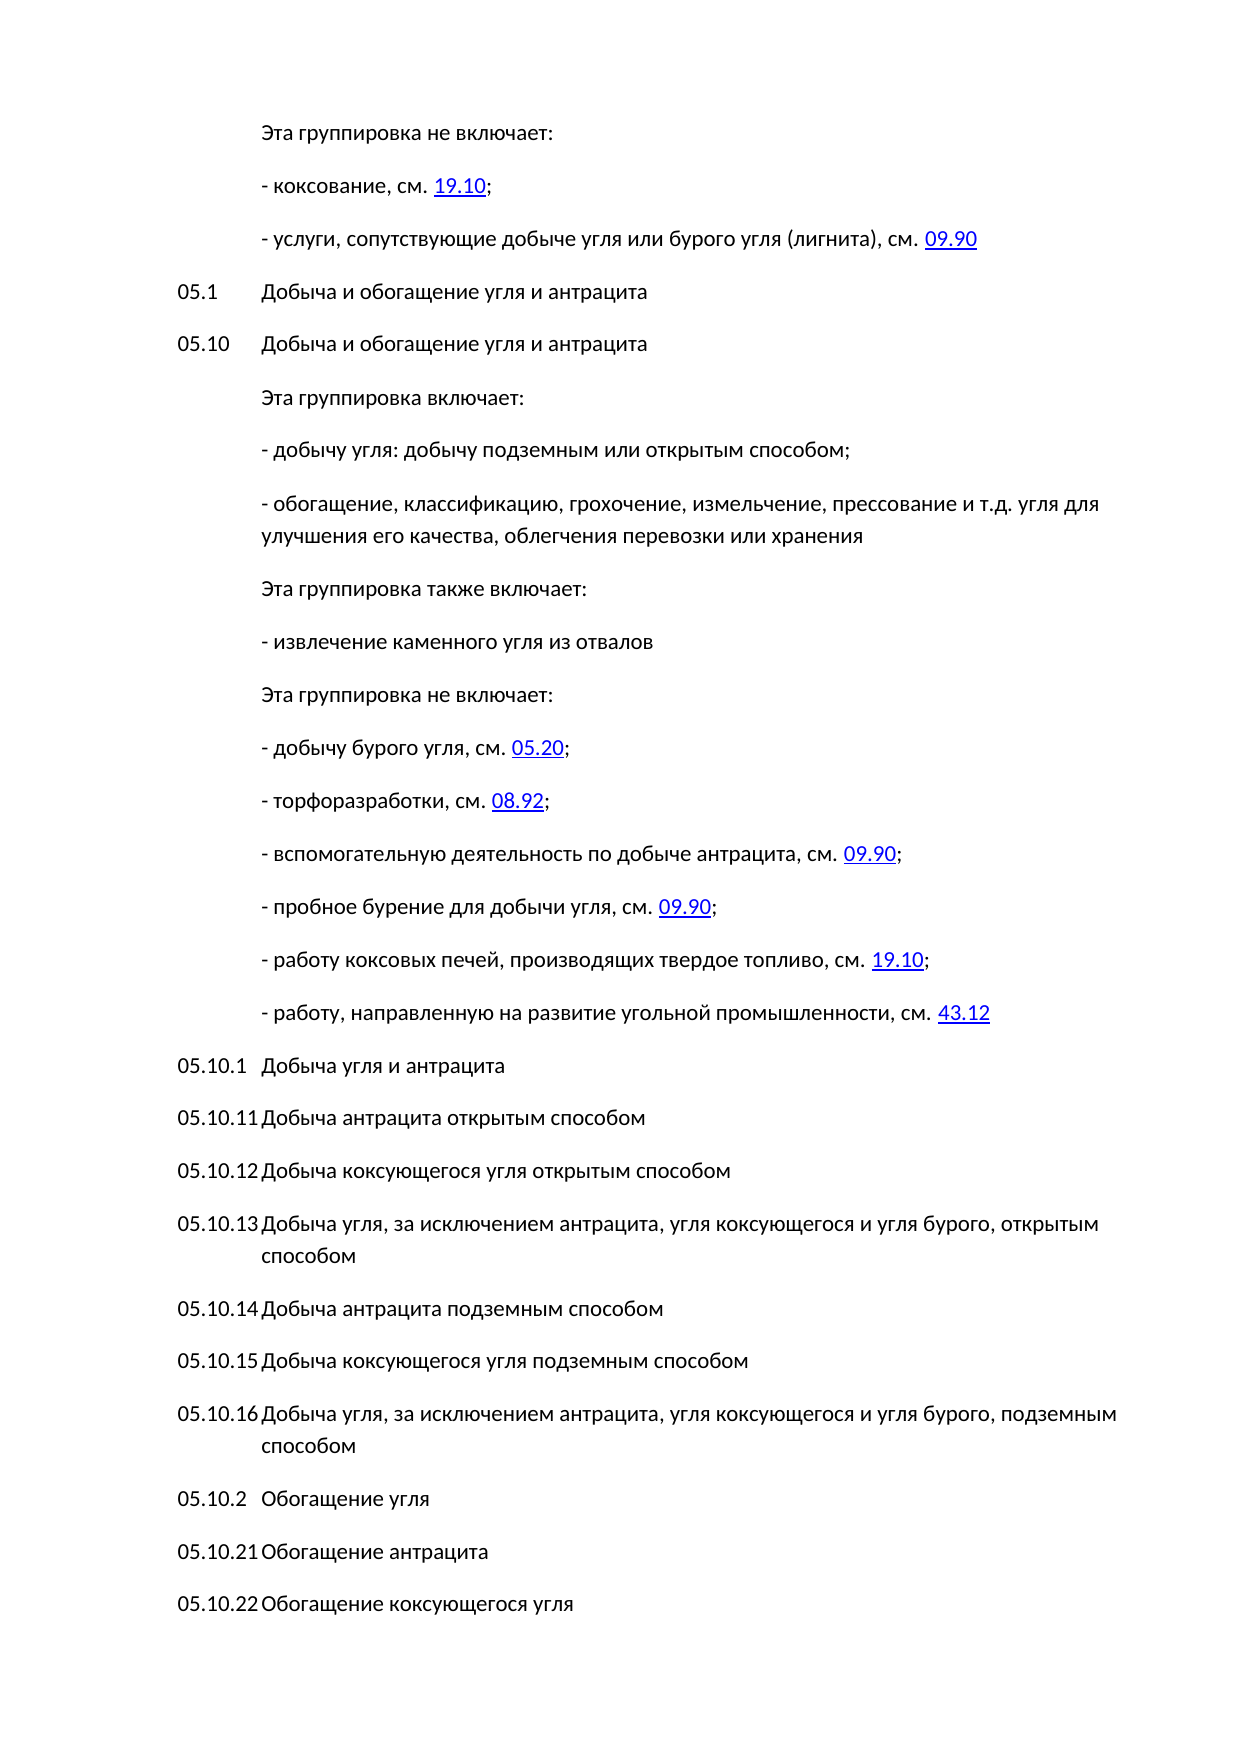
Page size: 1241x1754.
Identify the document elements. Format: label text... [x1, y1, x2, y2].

table_cell Обогащение антрацита [261, 1537, 1179, 1589]
table_cell Добыча угля, за исключением антрацита, угля коксующегося и угля бурого, подземным способом [261, 1399, 1179, 1484]
table_cell Добыча и обогащение угля и антрацита [261, 277, 1179, 329]
table_cell 05.10.13 [177, 1209, 261, 1294]
table_cell 05.10.14 [177, 1294, 261, 1346]
table_cell 05.10.2 [177, 1484, 261, 1537]
table_cell 05.1 [177, 277, 261, 329]
table_cell Добыча коксующегося угля подземным способом [261, 1346, 1179, 1399]
table_cell 05.10.21 [177, 1537, 261, 1589]
table_cell Добыча и обогащение угля и антрацита Эта группировка включает: - добычу угля: добычу подземным или открытым способом; - обогащение, классификацию, грохочение, измельчение, прессование и т.д. угля для улучшения его качества, облегчения перевозки или хранения Эта группировка также включает: - извлечение каменного угля из отвалов Эта группировка не включает: - добычу бурого угля, см. 05.20; - торфоразработки, см. 08.92; - вспомогательную деятельность по добыче антрацита, см. 09.90; - пробное бурение для добычи угля, см. 09.90; - работу коксовых печей, производящих твердое топливо, см. 19.10; - работу, направленную на развитие угольной промышленности, см. 43.12 [261, 330, 1179, 1051]
table_cell 05.10.16 [177, 1399, 261, 1484]
table_cell 05.10.15 [177, 1346, 261, 1399]
table_cell 05.10.11 [177, 1104, 261, 1156]
table_cell Добыча антрацита открытым способом [261, 1104, 1179, 1156]
table_cell 05.10 [177, 330, 261, 1051]
table_cell 05.10.1 [177, 1051, 261, 1103]
table_cell 05.10.22 [177, 1590, 261, 1617]
table_cell Добыча коксующегося угля открытым способом [261, 1156, 1179, 1209]
table_cell Обогащение угля [261, 1484, 1179, 1537]
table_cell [261, 118, 1179, 277]
table_cell Добыча угля, за исключением антрацита, угля коксующегося и угля бурого, открытым способом [261, 1209, 1179, 1294]
table_cell Добыча угля и антрацита [261, 1051, 1179, 1103]
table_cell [261, 1590, 1179, 1617]
table_cell 05.10.12 [177, 1156, 261, 1209]
table_cell Добыча антрацита подземным способом [261, 1294, 1179, 1346]
